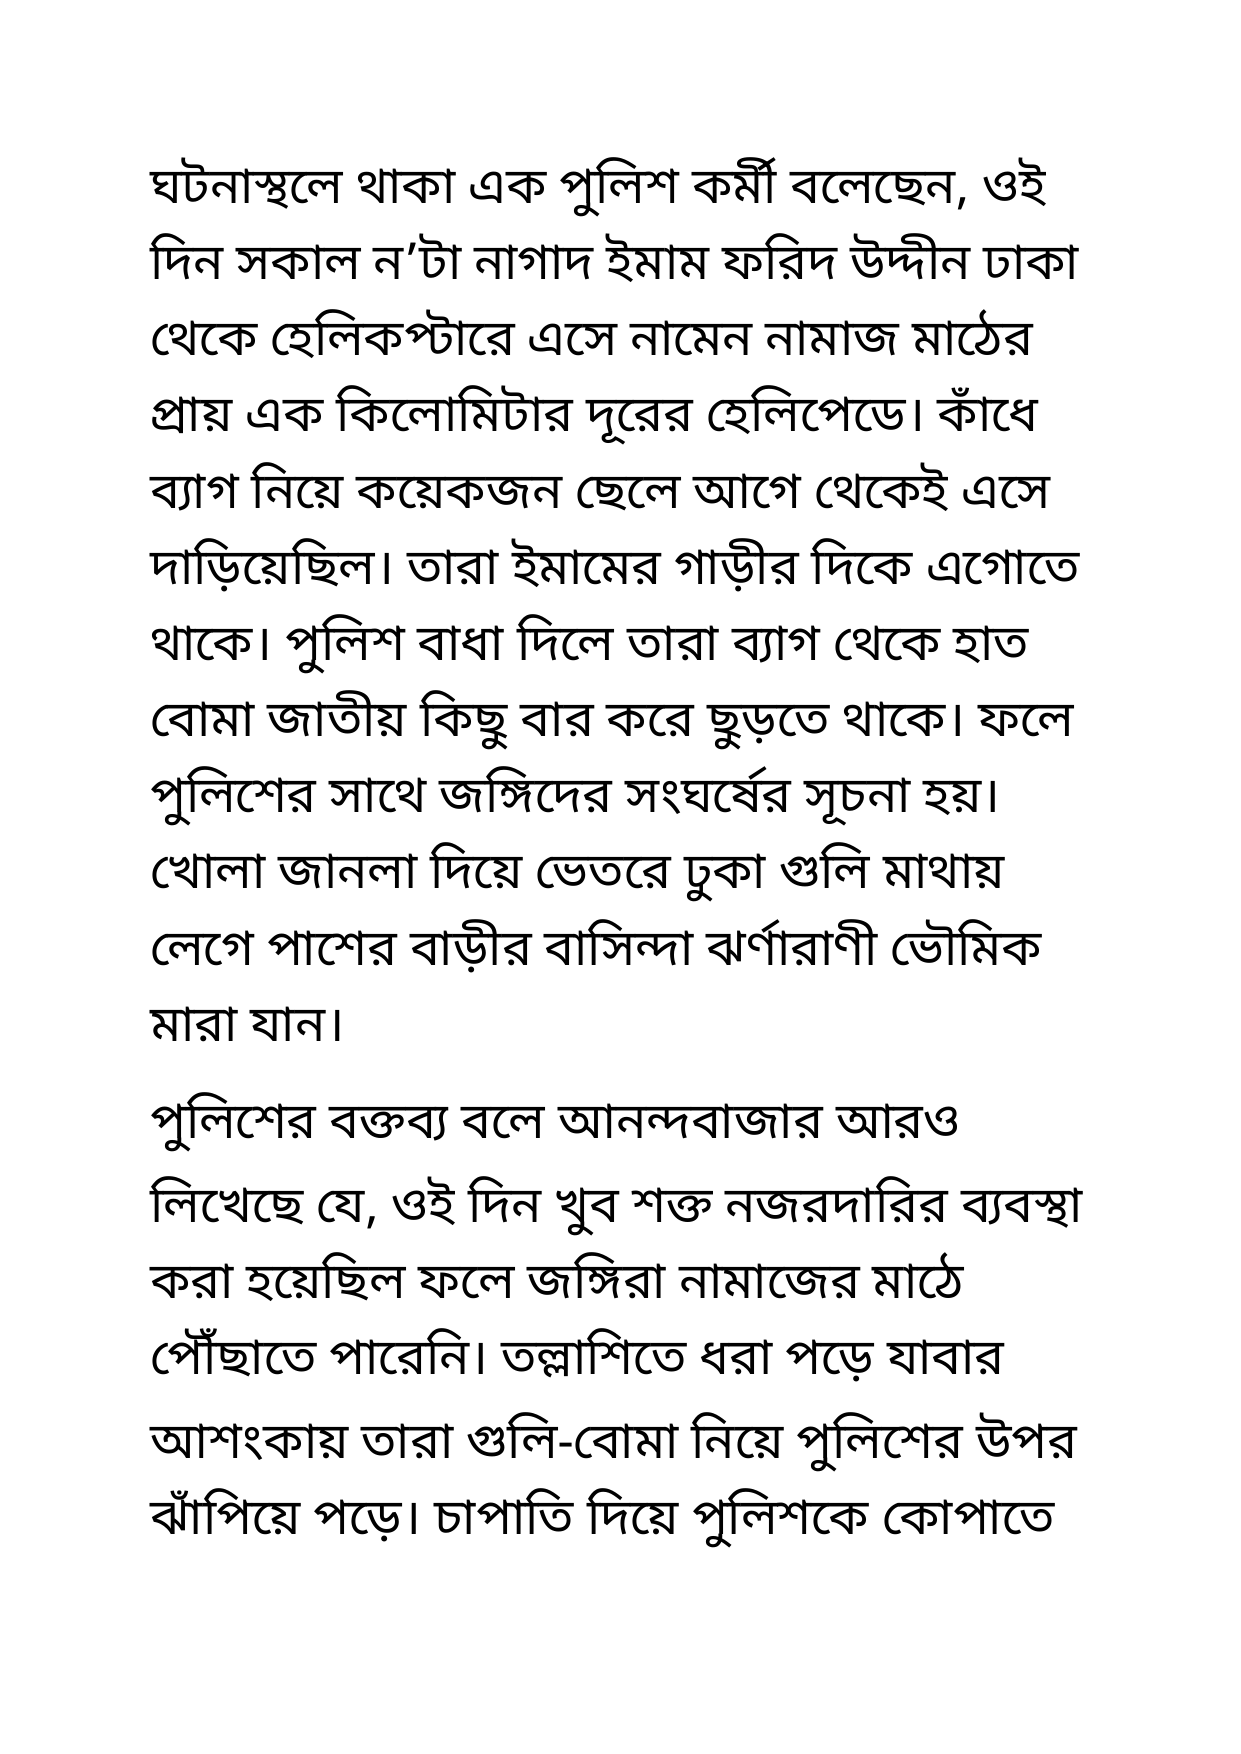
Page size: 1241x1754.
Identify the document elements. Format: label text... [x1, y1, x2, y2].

text ঘটনাস্থলে থাকা এক পুলিশ কর্মী বলেছেন, ওই দিন সকাল ন’টা নাগাদ ইমাম ফরিদ উদ্দীন ঢাকা থেকে হেলিকপ্টারে এসে নামেন নামাজ মাঠের প্রায় এক কিলোমিটার দূরের হেলিপেডে। কাঁধে ব্যাগ নিয়ে কয়েকজন ছেলে আগে থেকেই এসে দাড়িয়েছিল। তারা ইমামের গাড়ীর দিকে এগোতে থাকে। পুলিশ বাধা দিলে তারা ব্যাগ থেকে হাত বোমা জাতীয় কিছু বার করে ছুড়তে থাকে। ফলে পুলিশের সাথে জঙ্গিদের সংঘর্ষের সূচনা হয়। খোলা জানলা দিয়ে ভেতরে ঢুকা গুলি মাথায় লেগে পাশের বাড়ীর বাসিন্দা ঝর্ণারাণী ভৌমিক মারা যান। [150, 150, 1090, 1061]
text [150, 1092, 1090, 1555]
